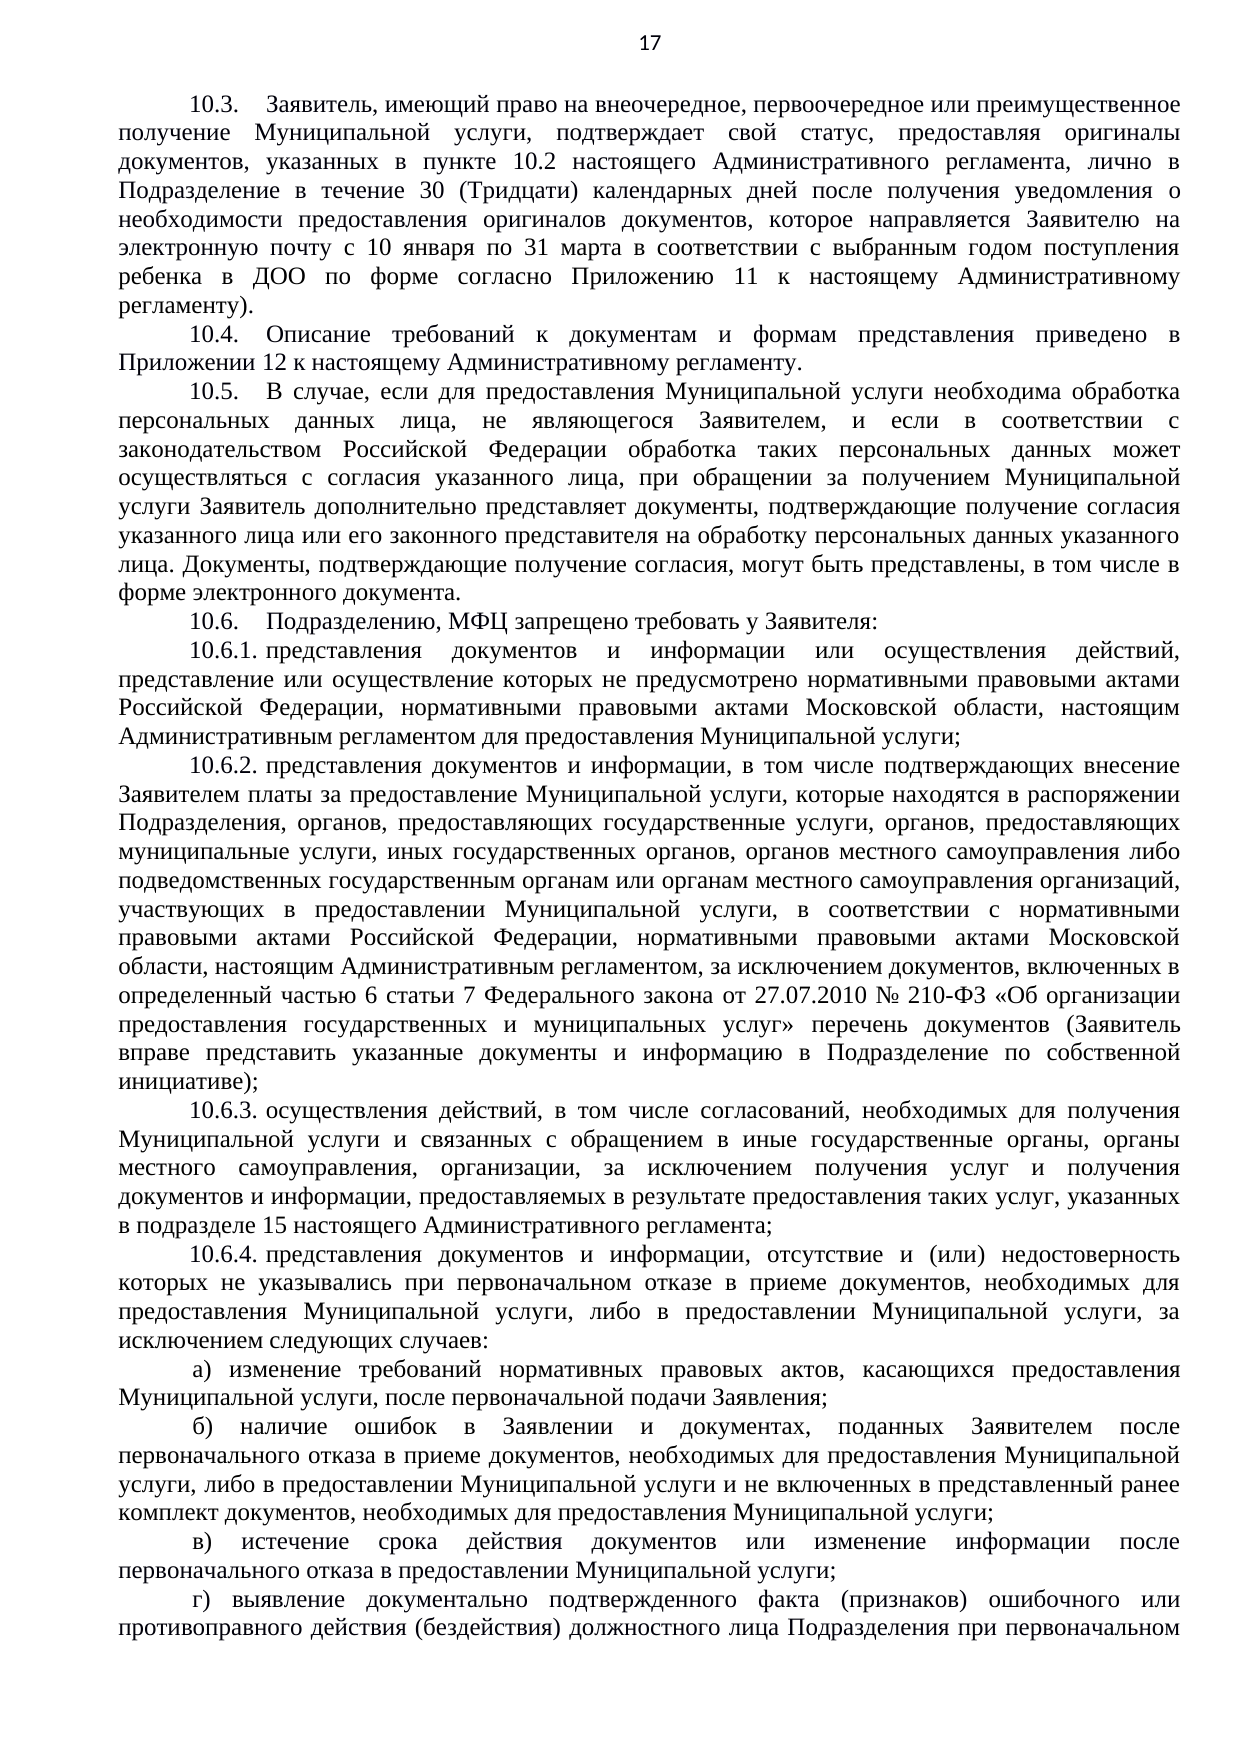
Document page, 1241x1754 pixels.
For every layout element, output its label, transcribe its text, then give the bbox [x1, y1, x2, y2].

text в) истечение срока действия документов или изменение информации после первоначального отказа в предоставлении Муниципальной услуги; [118, 1526, 1181, 1584]
list представления документов и информации или осуществления действий, представление или осуществление которых не предусмотрено нормативными правовыми актами Российской Федерации, нормативными правовыми актами Московской области, настоящим Административным регламентом для предоставления Муниципальной услуги; [118, 635, 1181, 750]
list представления документов и информации, в том числе подтверждающих внесение Заявителем платы за предоставление Муниципальной услуги, которые находятся в распоряжении Подразделения, органов, предоставляющих государственные услуги, органов, предоставляющих муниципальные услуги, иных государственных органов, органов местного самоуправления либо подведомственных государственным органам или органам местного самоуправления организаций, участвующих в предоставлении Муниципальной услуги, в соответствии с нормативными правовыми актами Российской Федерации, нормативными правовыми актами Московской области, настоящим Административным регламентом, за исключением документов, включенных в определенный частью 6 статьи 7 Федерального закона от 27.07.2010 № 210-ФЗ «Об организации предоставления государственных и муниципальных услуг» перечень документов (Заявитель вправе представить указанные документы и информацию в Подразделение по собственной инициативе); [118, 750, 1181, 1095]
text а) изменение требований нормативных правовых актов, касающихся предоставления Муниципальной услуги, после первоначальной подачи Заявления; [118, 1354, 1181, 1411]
list Заявитель, имеющий право на внеочередное, первоочередное или преимущественное получение Муниципальной услуги, подтверждает свой статус, предоставляя оригиналы документов, указанных в пункте 10.2 настоящего Административного регламента, лично в Подразделение в течение 30 (Тридцати) календарных дней после получения уведомления о необходимости предоставления оригиналов документов, которое направляется Заявителю на электронную почту с 10 января по 31 марта в соответствии с выбранным годом поступления ребенка в ДОО по форме согласно Приложению 11 к настоящему Административному регламенту). [118, 89, 1181, 319]
list представления документов и информации, отсутствие и (или) недостоверность которых не указывались при первоначальном отказе в приеме документов, необходимых для предоставления Муниципальной услуги, либо в предоставлении Муниципальной услуги, за исключением следующих случаев: [118, 1239, 1181, 1354]
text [118, 1584, 1181, 1641]
list осуществления действий, в том числе согласований, необходимых для получения Муниципальной услуги и связанных с обращением в иные государственные органы, органы местного самоуправления, организации, за исключением получения услуг и получения документов и информации, предоставляемых в результате предоставления таких услуг, указанных в подразделе 15 настоящего Административного регламента; [118, 1095, 1181, 1239]
list В случае, если для предоставления Муниципальной услуги необходима обработка персональных данных лица, не являющегося Заявителем, и если в соответствии с законодательством Российской Федерации обработка таких персональных данных может осуществляться с согласия указанного лица, при обращении за получением Муниципальной услуги Заявитель дополнительно представляет документы, подтверждающие получение согласия указанного лица или его законного представителя на обработку персональных данных указанного лица. Документы, подтверждающие получение согласия, могут быть представлены, в том числе в форме электронного документа. [118, 376, 1181, 606]
list Подразделению, МФЦ запрещено требовать у Заявителя: [118, 606, 1181, 635]
text б) наличие ошибок в Заявлении и документах, поданных Заявителем после первоначального отказа в приеме документов, необходимых для предоставления Муниципальной услуги, либо в предоставлении Муниципальной услуги и не включенных в представленный ранее комплект документов, необходимых для предоставления Муниципальной услуги; [118, 1411, 1181, 1526]
list Описание требований к документам и формам представления приведено в Приложении 12 к настоящему Административному регламенту. [118, 319, 1181, 376]
